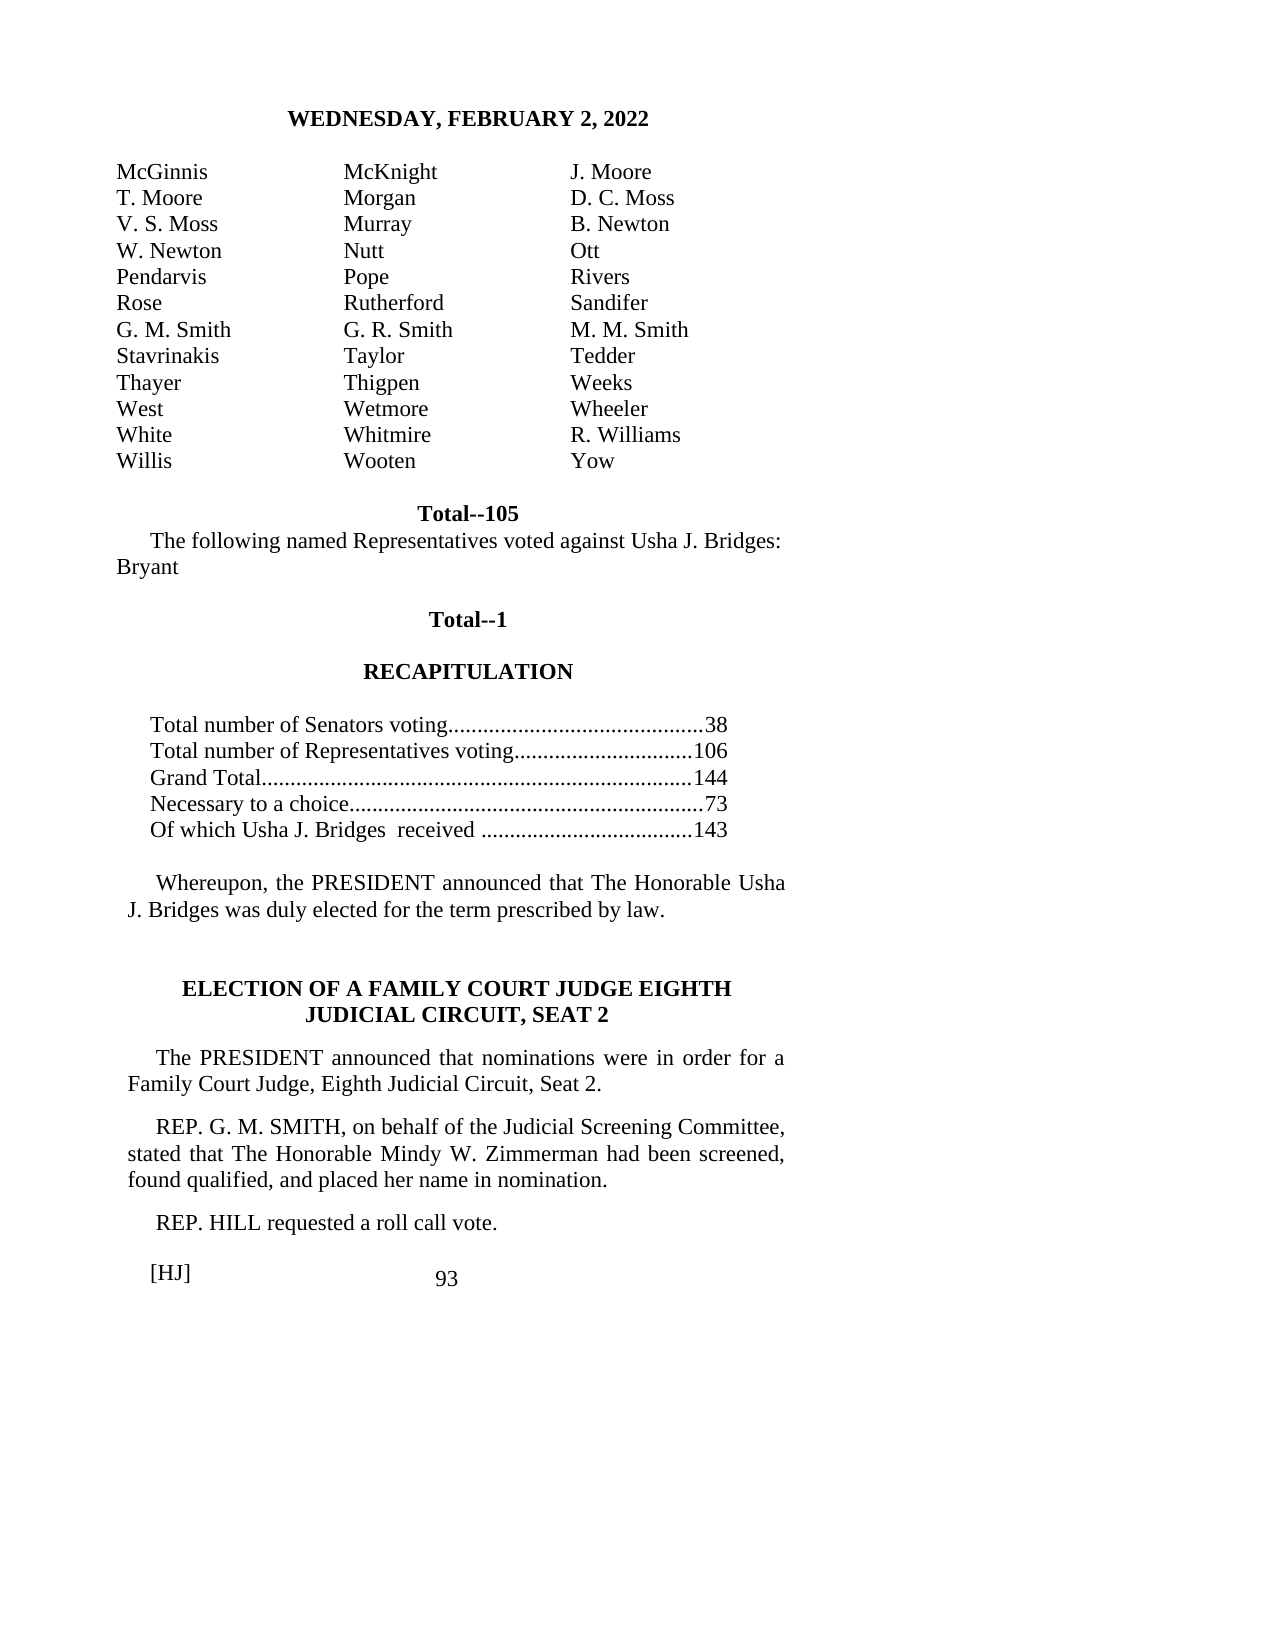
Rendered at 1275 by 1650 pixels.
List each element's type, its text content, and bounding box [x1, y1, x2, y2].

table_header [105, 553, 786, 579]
text Total--1 [127, 606, 786, 632]
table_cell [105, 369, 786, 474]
text The PRESIDENT announced that nominations were in order for a Family Court Judge, Eighth Judicial Circuit, Seat 2. [127, 1044, 786, 1097]
text The following named Representatives voted against Usha J. Bridges: [127, 527, 786, 553]
text Of which Usha J. Bridges received 143 [127, 817, 786, 843]
text Total number of Senators voting 38 [127, 711, 786, 737]
text Whereupon, the PRESIDENT announced that The Honorable Usha J. Bridges was duly elected for the term prescribed by law. [127, 869, 786, 922]
text Grand Total 144 [127, 764, 786, 790]
text ELECTION OF A FAMILY COURT JUDGE EIGHTH JUDICIAL CIRCUIT, SEAT 2 [127, 975, 786, 1027]
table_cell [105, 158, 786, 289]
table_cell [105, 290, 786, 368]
text REP. G. M. SMITH, on behalf of the Judicial Screening Committee, stated that The Honorable Mindy W. Zimmerman had been screened, found qualified, and placed her name in nomination. [127, 1113, 786, 1192]
text Total number of Representatives voting 106 [127, 737, 786, 764]
text RECAPITULATION [127, 658, 786, 685]
text REP. HILL requested a roll call vote. [127, 1209, 786, 1236]
text Necessary to a choice 73 [127, 790, 786, 817]
text Total--105 [127, 500, 786, 527]
